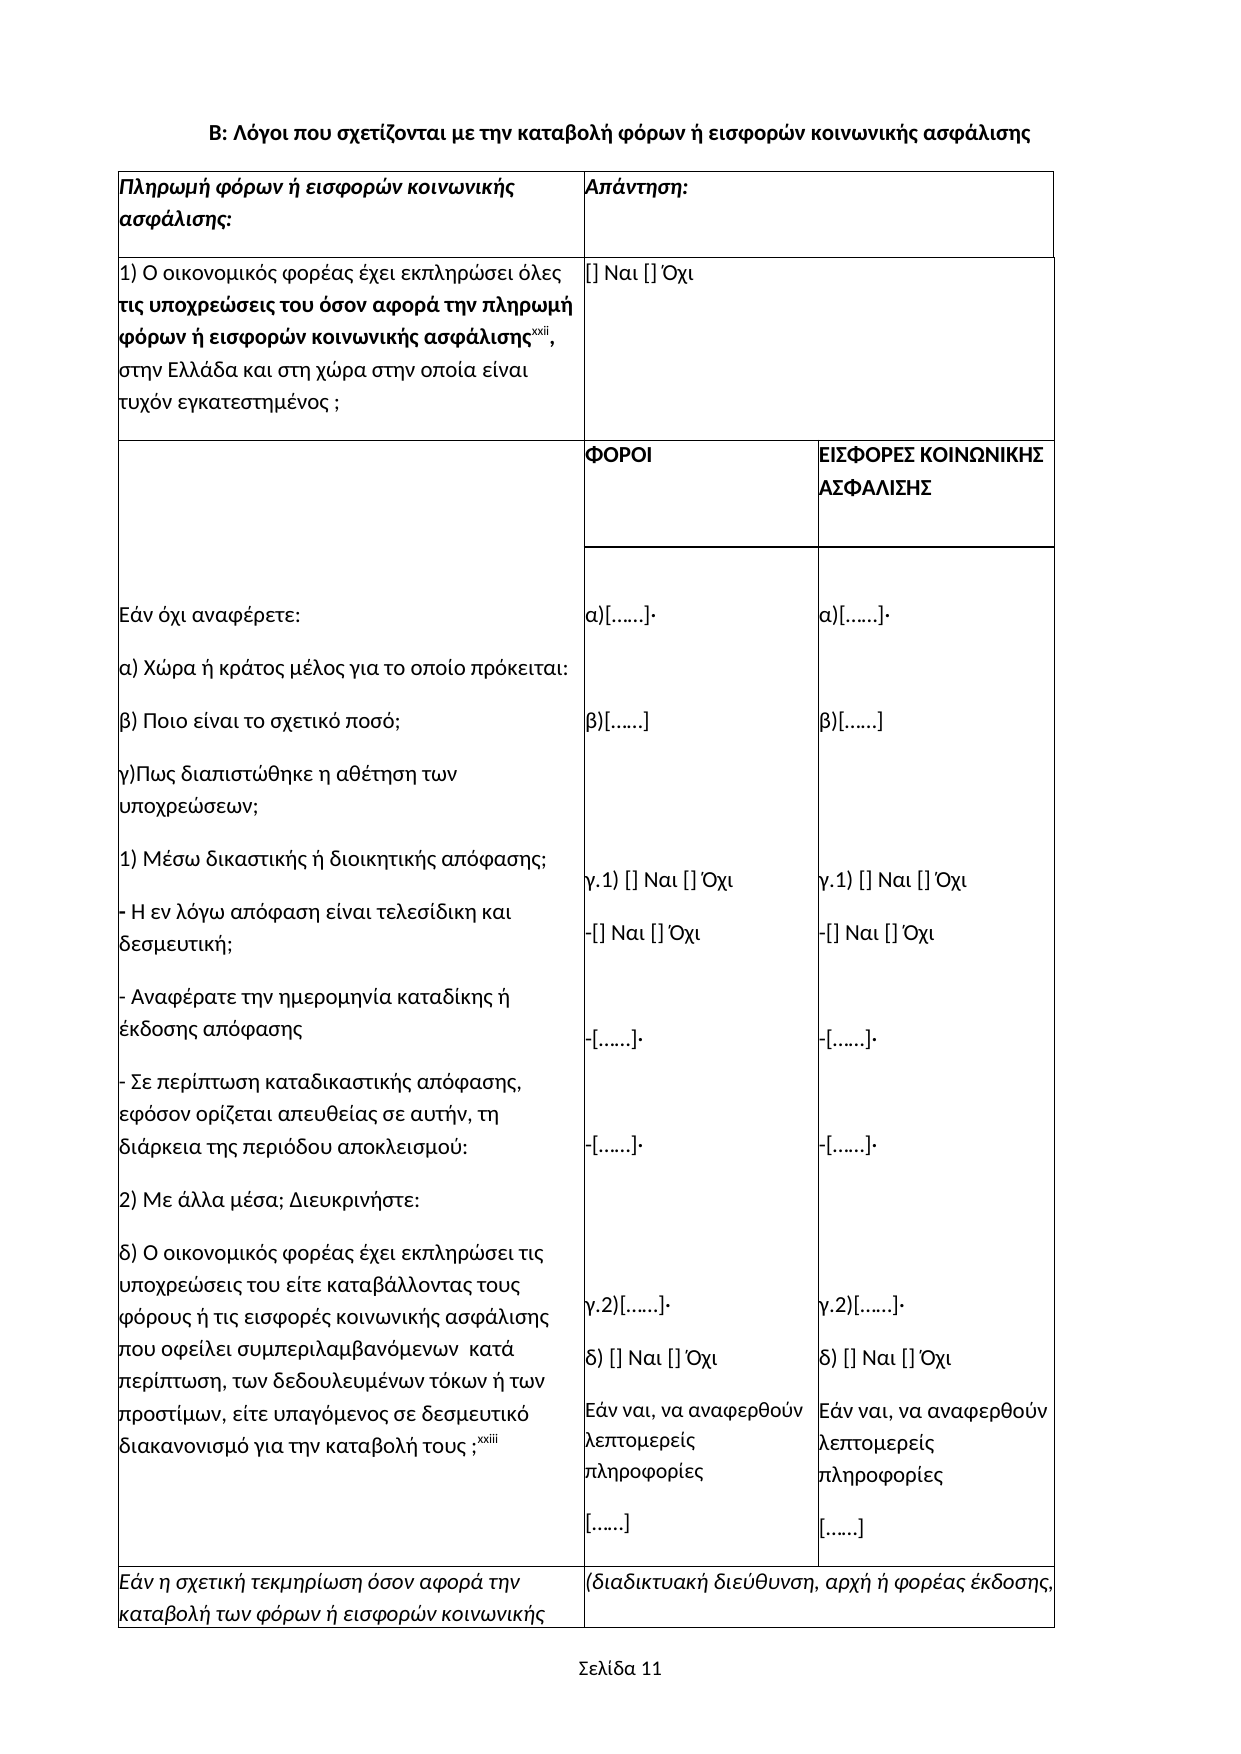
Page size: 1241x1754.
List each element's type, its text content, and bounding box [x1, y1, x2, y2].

table_cell Εάν όχι αναφέρετε: α) Χώρα ή κράτος μέλος για το οποίο πρόκειται: β) Ποιο είναι το σχετικό ποσό; γ)Πως διαπιστώθηκε η αθέτηση των υποχρεώσεων; 1) Μέσω δικαστικής ή διοικητικής απόφασης; - Η εν λόγω απόφαση είναι τελεσίδικη και δεσμευτική; - Αναφέρατε την ημερομηνία καταδίκης ή έκδοσης απόφασης - Σε περίπτωση καταδικαστικής απόφασης, εφόσον ορίζεται απευθείας σε αυτήν, τη διάρκεια της περιόδου αποκλεισμού: 2) Με άλλα μέσα; Διευκρινήστε: δ) Ο οικονομικός φορέας έχει εκπληρώσει τις υποχρεώσεις του είτε καταβάλλοντας τους φόρους ή τις εισφορές κοινωνικής ασφάλισης που οφείλει συμπεριλαμβανόμενων κατά περίπτωση, των δεδουλευμένων τόκων ή των προστίμων, είτε υπαγόμενος σε δεσμευτικό διακανονισμό για την καταβολή τους ; [119, 441, 584, 1566]
table_cell [] Ναι [] Όχι [585, 258, 1054, 439]
table_header Πληρωμή φόρων ή εισφορών κοινωνικής ασφάλισης: [119, 172, 584, 257]
table_cell α)[……]· β)[……] γ.1) [] Ναι [] Όχι -[] Ναι [] Όχι -[……]· -[……]· γ.2)[……]· δ) [] Ναι [] Όχι Εάν ναι, να αναφερθούν λεπτομερείς πληροφορίες [……] [585, 548, 818, 1566]
table_cell ΦΟΡΟΙ [585, 441, 818, 546]
text Β: Λόγοι που σχετίζονται με την καταβολή φόρων ή εισφορών κοινωνικής ασφάλισης [118, 118, 1122, 146]
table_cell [119, 1567, 584, 1627]
table_cell 1) Ο οικονομικός φορέας έχει εκπληρώσει όλες τις υποχρεώσεις του όσον αφορά την πληρωμή φόρων ή εισφορών κοινωνικής ασφάλισης, στην Ελλάδα και στη χώρα στην οποία είναι τυχόν εγκατεστημένος ; [119, 258, 584, 439]
table_header Απάντηση: [585, 172, 1053, 257]
table_cell ΕΙΣΦΟΡΕΣ ΚΟΙΝΩΝΙΚΗΣ ΑΣΦΑΛΙΣΗΣ [819, 441, 1054, 546]
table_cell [585, 1567, 1054, 1627]
table_cell α)[……]· β)[……] γ.1) [] Ναι [] Όχι -[] Ναι [] Όχι -[……]· -[……]· γ.2)[……]· δ) [] Ναι [] Όχι Εάν ναι, να αναφερθούν λεπτομερείς πληροφορίες [……] [819, 548, 1054, 1566]
